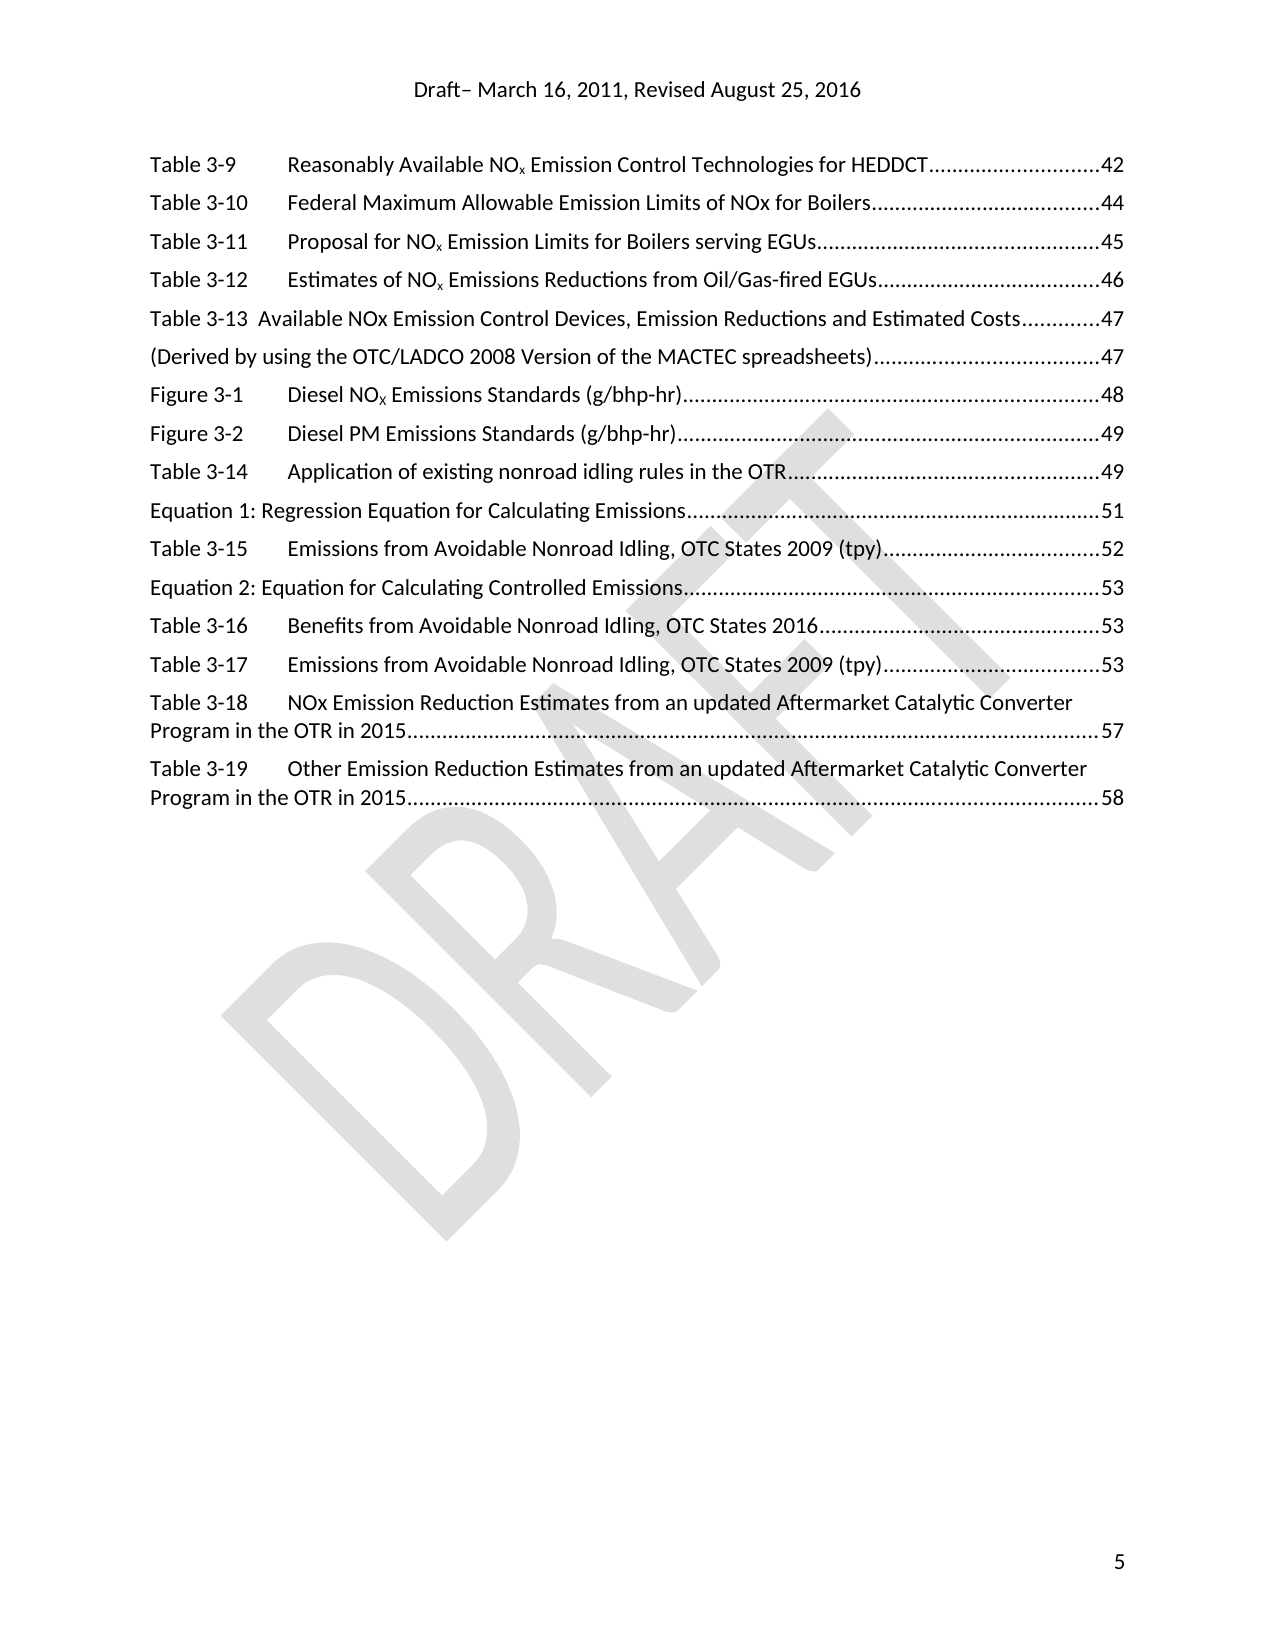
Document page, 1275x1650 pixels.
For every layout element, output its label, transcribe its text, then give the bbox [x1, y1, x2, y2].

text Equation 1: Regression Equation for Calculating Emissions 51 [150, 496, 1125, 524]
text (Derived by using the OTC/LADCO 2008 Version of the MACTEC spreadsheets) 47 [150, 342, 1125, 370]
text Equation 2: Equation for Calculating Controlled Emissions 53 [150, 573, 1125, 601]
text Table 3-18 NOx Emission Reduction Estimates from an updated Aftermarket Catalytic Converter Program in the OTR in 2015 57 [150, 688, 1125, 744]
text Table 3-14 Application of existing nonroad idling rules in the OTR 49 [150, 457, 1125, 486]
text Table 3-17 Emissions from Avoidable Nonroad Idling, OTC States 2009 (tpy) 53 [150, 650, 1125, 678]
text Table 3-10 Federal Maximum Allowable Emission Limits of NOx for Boilers 44 [150, 188, 1125, 216]
text Table 3-13 Available NOx Emission Control Devices, Emission Reductions and Estimated Costs 47 [150, 304, 1125, 332]
text Figure 3-1 Diesel NOX Emissions Standards (g/bhp-hr) 48 [150, 381, 1125, 409]
text Table 3-12 Estimates of NOx Emissions Reductions from Oil/Gas-fired EGUs 46 [150, 265, 1125, 293]
text Table 3-15 Emissions from Avoidable Nonroad Idling, OTC States 2009 (tpy) 52 [150, 534, 1125, 562]
text Table 3-9 Reasonably Available NOx Emission Control Technologies for HEDDCT 42 [150, 150, 1125, 178]
text Table 3-16 Benefits from Avoidable Nonroad Idling, OTC States 2016 53 [150, 611, 1125, 639]
text Figure 3-2 Diesel PM Emissions Standards (g/bhp-hr) 49 [150, 419, 1125, 447]
text Table 3-11 Proposal for NOx Emission Limits for Boilers serving EGUs 45 [150, 227, 1125, 255]
text Table 3-19 Other Emission Reduction Estimates from an updated Aftermarket Catalytic Converter Program in the OTR in 2015 58 [150, 754, 1125, 811]
